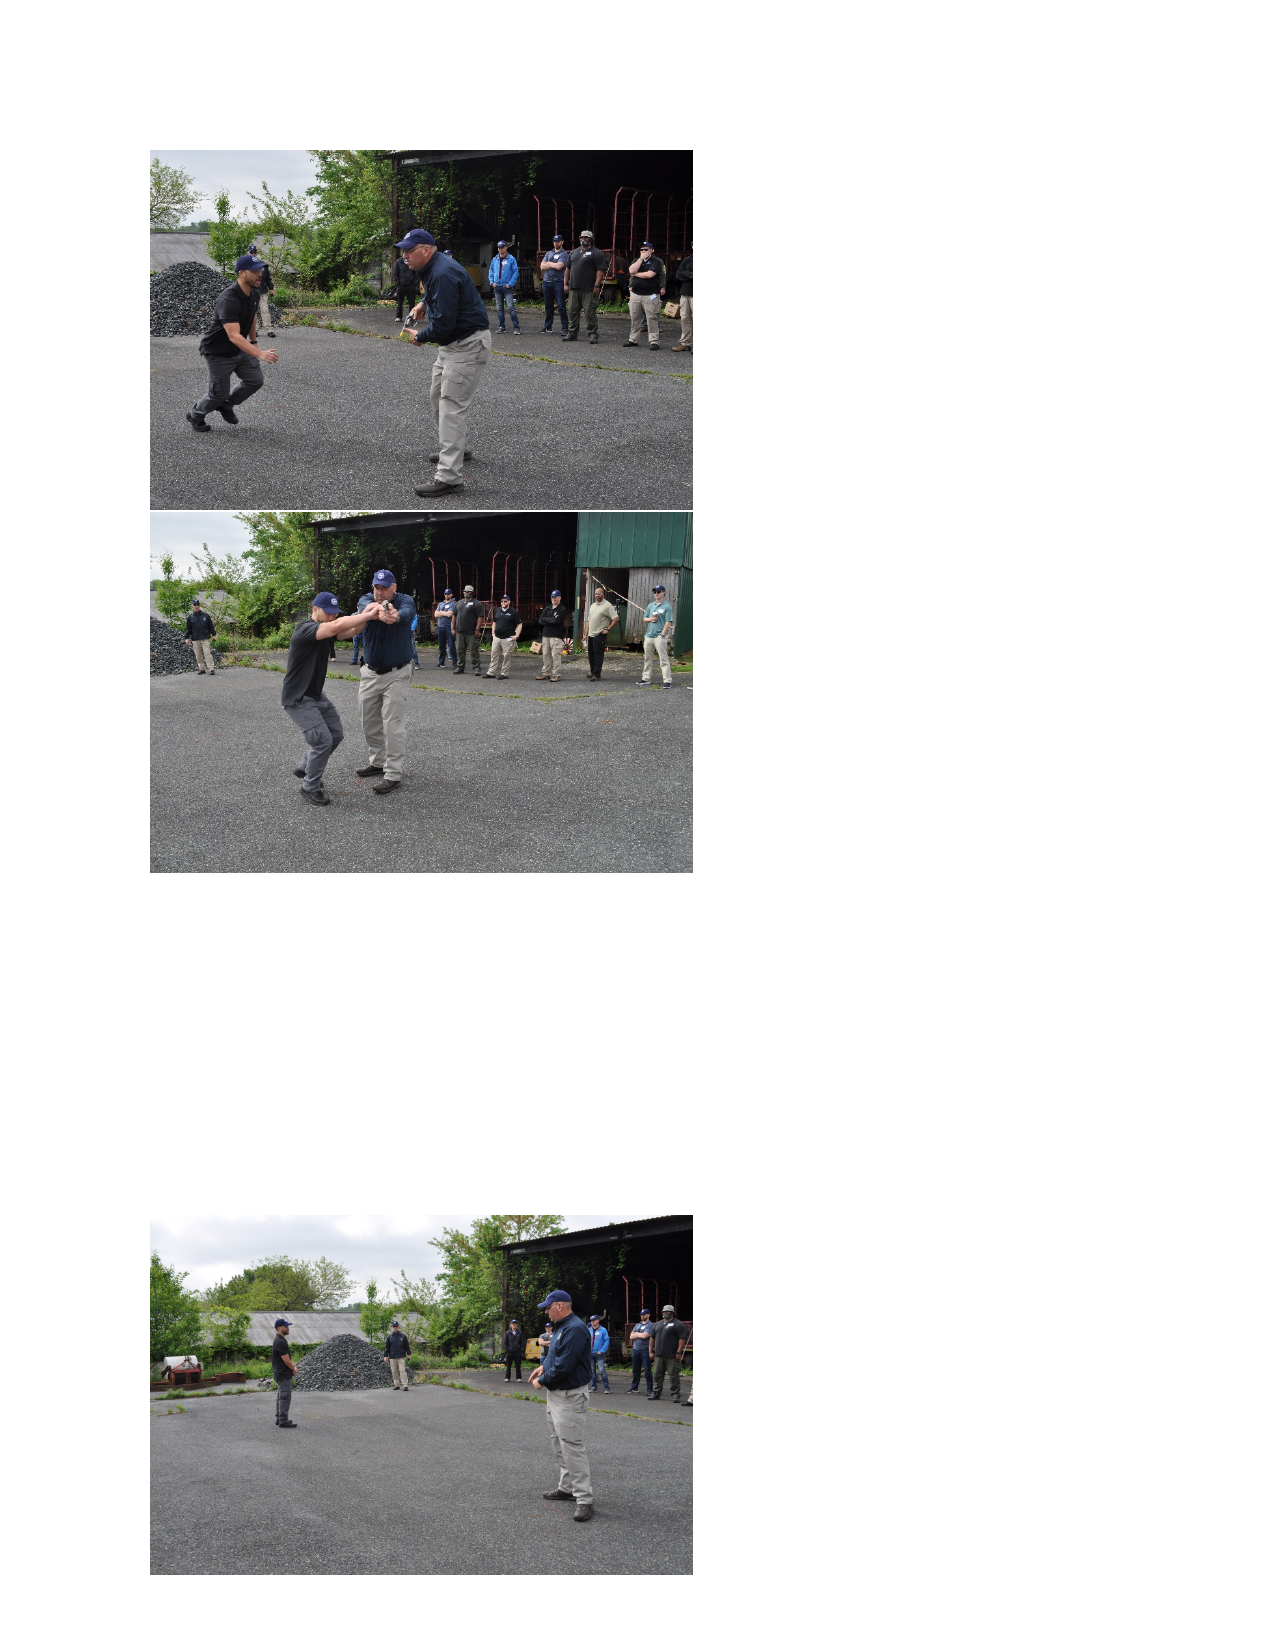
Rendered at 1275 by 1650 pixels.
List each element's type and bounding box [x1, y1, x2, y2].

picture [150, 1215, 693, 1575]
picture [150, 150, 693, 510]
picture [150, 512, 693, 873]
